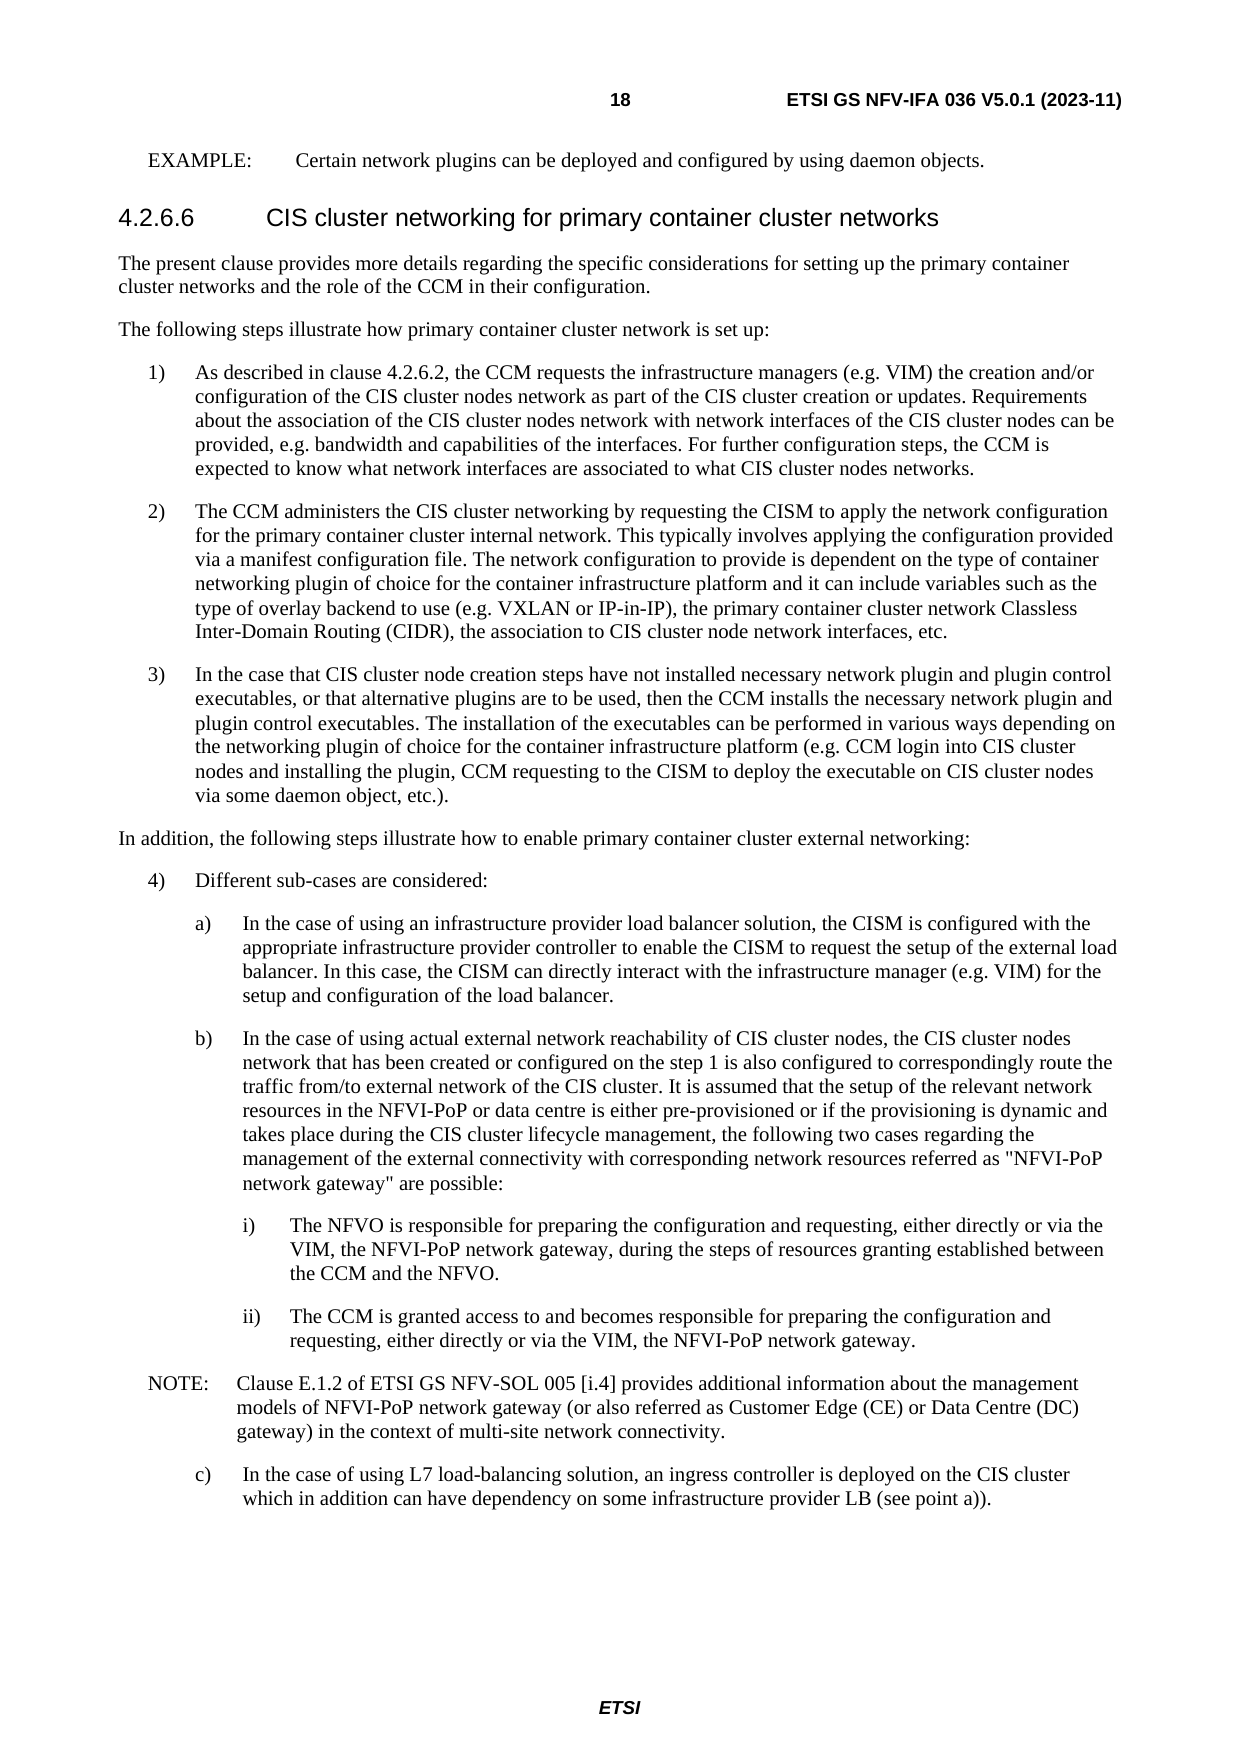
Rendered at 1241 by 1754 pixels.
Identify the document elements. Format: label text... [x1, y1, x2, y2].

text The CCM administers the CIS cluster networking by requesting the CISM to apply the network configuration for the primary container cluster internal network. This typically involves applying the configuration provided via a manifest configuration file. The network configuration to provide is dependent on the type of container networking plugin of choice for the container infrastructure platform and it can include variables such as the type of overlay backend to use (e.g. VXLAN or IP-in-IP), the primary container cluster network Classless Inter-Domain Routing (CIDR), the association to CIS cluster node network interfaces, etc. [148, 499, 1122, 643]
text NOTE: Clause E.1.2 of ETSI GS NFV-SOL 005 [i.4] provides additional information about the management models of NFVI-PoP network gateway (or also referred as Customer Edge (CE) or Data Centre (DC) gateway) in the context of multi-site network connectivity. [148, 1371, 1122, 1443]
text In addition, the following steps illustrate how to enable primary container cluster external networking: [118, 825, 1122, 849]
text a) In the case of using an infrastructure provider load balancer solution, the CISM is configured with the appropriate infrastructure provider controller to enable the CISM to request the setup of the external load balancer. In this case, the CISM can directly interact with the infrastructure manager (e.g. VIM) for the setup and configuration of the load balancer. [195, 911, 1122, 1007]
list As described in clause 4.2.6.2, the CCM requests the infrastructure managers (e.g. VIM) the creation and/or configuration of the CIS cluster nodes network as part of the CIS cluster creation or updates. Requirements about the association of the CIS cluster nodes network with network interfaces of the CIS cluster nodes can be provided, e.g. bandwidth and capabilities of the interfaces. For further configuration steps, the CCM is expected to know what network interfaces are associated to what CIS cluster nodes networks. [148, 360, 1122, 480]
subtitle 4.2.6.6 CIS cluster networking for primary container cluster networks [118, 203, 1122, 232]
text c) In the case of using L7 load-balancing solution, an ingress controller is deployed on the CIS cluster which in addition can have dependency on some infrastructure provider LB (see point a)). [195, 1462, 1122, 1510]
text The following steps illustrate how primary container cluster network is set up: [118, 317, 1122, 341]
text b) In the case of using actual external network reachability of CIS cluster nodes, the CIS cluster nodes network that has been created or configured on the step 1 is also configured to correspondingly route the traffic from/to external network of the CIS cluster. It is assumed that the setup of the relevant network resources in the NFVI-PoP or data centre is either pre-provisioned or if the provisioning is dynamic and takes place during the CIS cluster lifecycle management, the following two cases regarding the management of the external connectivity with corresponding network resources referred as "NFVI-PoP network gateway" are possible: [195, 1026, 1122, 1194]
text In the case that CIS cluster node creation steps have not installed necessary network plugin and plugin control executables, or that alternative plugins are to be used, then the CCM installs the necessary network plugin and plugin control executables. The installation of the executables can be performed in various ways depending on the networking plugin of choice for the container infrastructure platform (e.g. CCM login into CIS cluster nodes and installing the plugin, CCM requesting to the CISM to deploy the executable on CIS cluster nodes via some daemon object, etc.). [148, 662, 1122, 807]
text The present clause provides more details regarding the specific considerations for setting up the primary container cluster networks and the role of the CCM in their configuration. [118, 250, 1122, 298]
text i) The NFVO is responsible for preparing the configuration and requesting, either directly or via the VIM, the NFVI-PoP network gateway, during the steps of resources granting established between the CCM and the NFVO. [242, 1213, 1122, 1285]
text ii) The CCM is granted access to and becomes responsible for preparing the configuration and requesting, either directly or via the VIM, the NFVI-PoP network gateway. [242, 1304, 1122, 1352]
text Different sub-cases are considered: [148, 868, 1122, 892]
text Example: Certain network plugins can be deployed and configured by using daemon objects. [148, 148, 1122, 172]
